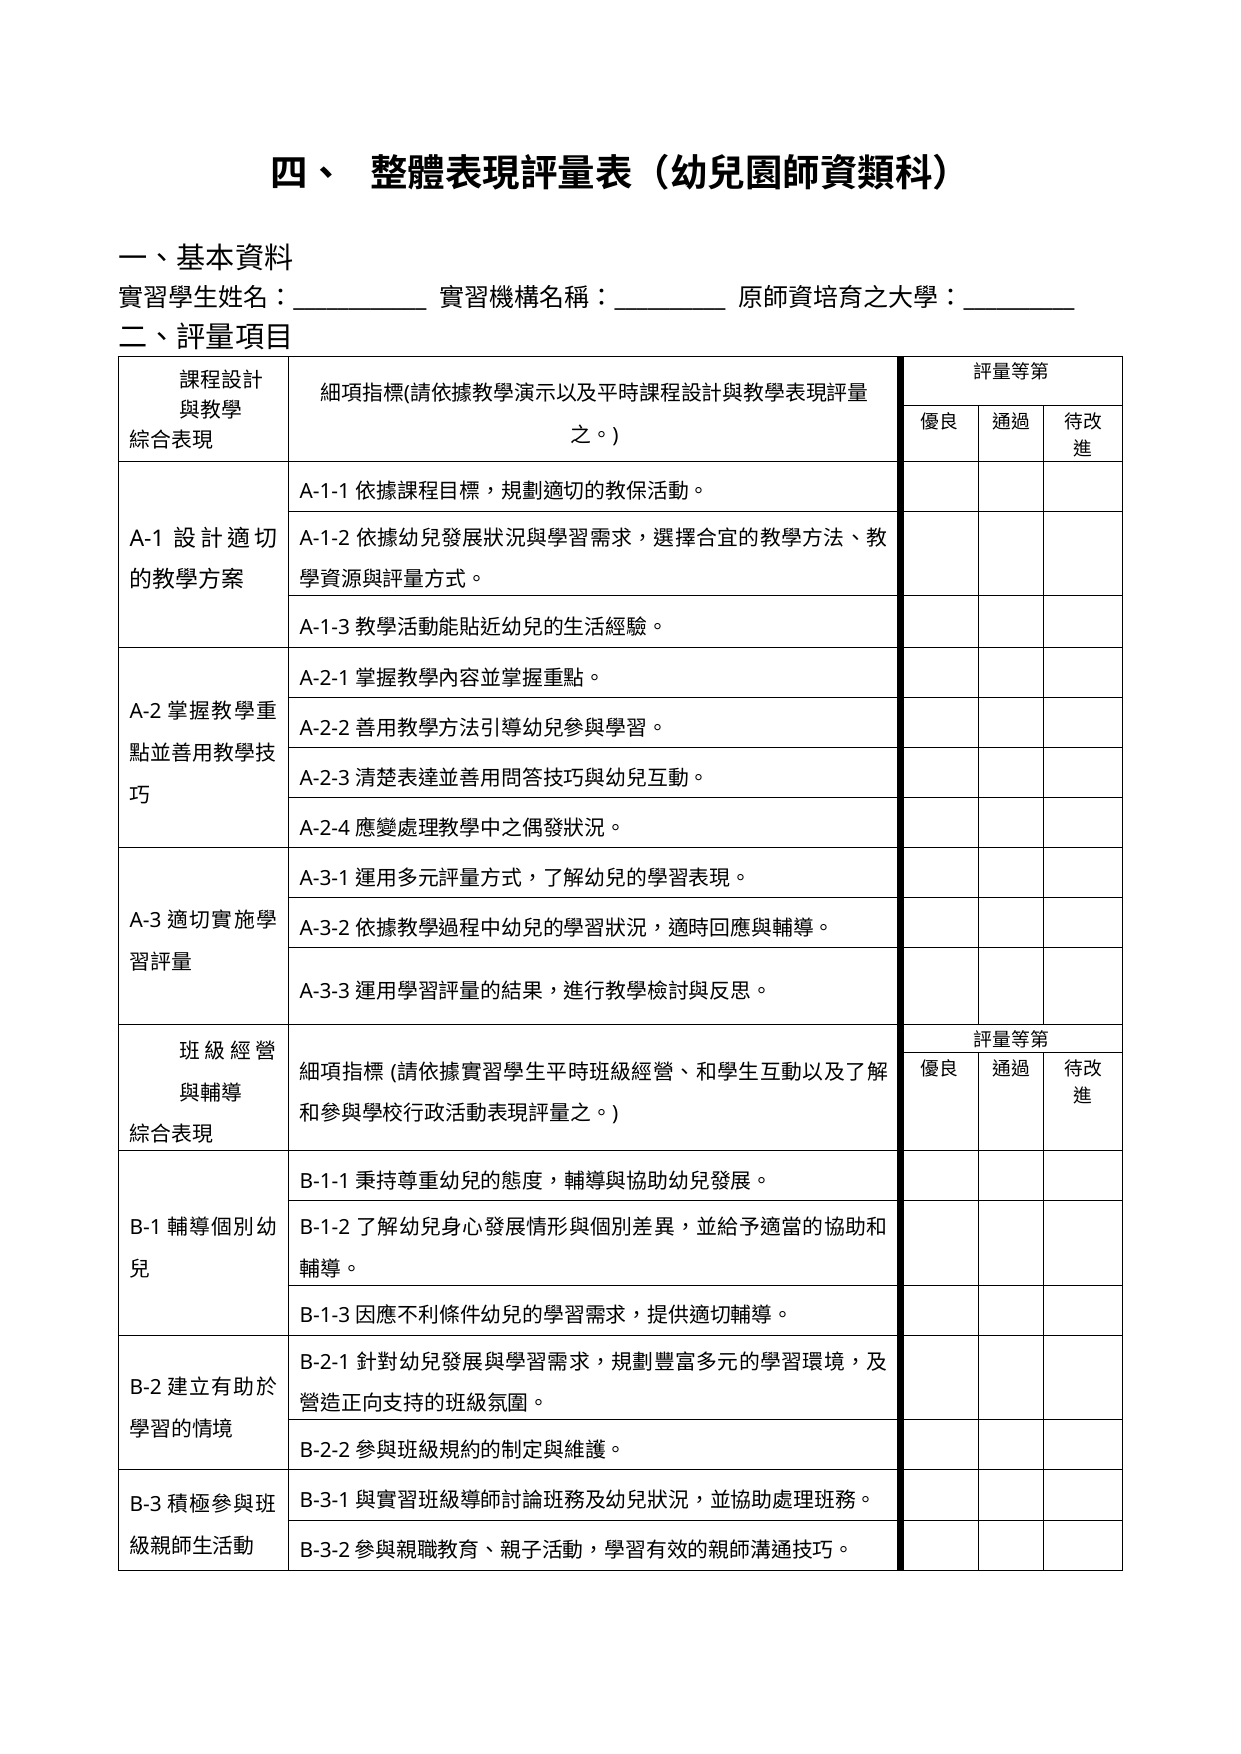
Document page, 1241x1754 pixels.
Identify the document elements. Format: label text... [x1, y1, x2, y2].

table_cell [904, 948, 978, 1024]
table_cell [904, 512, 978, 595]
text 一、基本資料 [118, 235, 1122, 277]
table_cell [979, 898, 1043, 947]
text 二、評量項目 [118, 313, 1122, 356]
table_cell [1044, 948, 1122, 1024]
table_cell [904, 1420, 978, 1469]
table_cell [979, 1151, 1043, 1200]
table_cell [904, 596, 978, 647]
table_cell [1044, 1420, 1122, 1469]
table_cell [1044, 898, 1122, 947]
table_cell [979, 798, 1043, 847]
table_cell [979, 698, 1043, 747]
table_cell [1044, 698, 1122, 747]
table_cell [979, 462, 1043, 511]
table_cell 待改進 [1044, 406, 1122, 461]
table_header 課程設計與教學 綜合表現 [119, 357, 288, 461]
table_cell A-1-1 依據課程目標，規劃適切的教保活動。 [289, 462, 897, 511]
table_cell [979, 648, 1043, 697]
table_cell B-3-1 與實習班級導師討論班務及幼兒狀況，並協助處理班務。 [289, 1470, 897, 1519]
table_cell [904, 1286, 978, 1335]
table_cell [1044, 648, 1122, 697]
table_cell 通過 [979, 1053, 1043, 1150]
table_cell A-2-1 掌握教學內容並掌握重點。 [289, 648, 897, 697]
table_cell [904, 898, 978, 947]
table_cell [904, 798, 978, 847]
table_cell [979, 748, 1043, 797]
table_cell [1044, 748, 1122, 797]
table_cell A-3適切實施學習評量 [119, 848, 288, 1024]
table_cell [1044, 1201, 1122, 1284]
table_header 細項指標(請依據教學演示以及平時課程設計與教學表現評量之。) [289, 357, 897, 461]
table_cell [1044, 848, 1122, 897]
table_cell [979, 848, 1043, 897]
table_cell A-3-2 依據教學過程中幼兒的學習狀況，適時回應與輔導。 [289, 898, 897, 947]
title 整體表現評量表（幼兒園師資類科） [118, 143, 1122, 197]
table_cell 待改進 [1044, 1053, 1122, 1150]
table_cell [904, 1201, 978, 1284]
table_cell [1044, 1286, 1122, 1335]
table_cell B-2-2 參與班級規約的制定與維護。 [289, 1420, 897, 1469]
table_cell B-2-1 針對幼兒發展與學習需求，規劃豐富多元的學習環境，及營造正向支持的班級氛圍。 [289, 1336, 897, 1419]
table_cell A-1設計適切的教學方案 [119, 462, 288, 647]
table_cell A-3-1 運用多元評量方式，了解幼兒的學習表現。 [289, 848, 897, 897]
table_cell [1044, 1470, 1122, 1519]
table_cell A-2-4 應變處理教學中之偶發狀況。 [289, 798, 897, 847]
table_cell [904, 462, 978, 511]
table_cell [979, 512, 1043, 595]
table_cell [1044, 1336, 1122, 1419]
table_cell 優良 [904, 406, 978, 461]
text 實習學生姓名：____________ 實習機構名稱：__________ 原師資培育之大學：__________ [118, 277, 1122, 313]
table_cell B-1-1 秉持尊重幼兒的態度，輔導與協助幼兒發展。 [289, 1151, 897, 1200]
table_cell B-1-3 因應不利條件幼兒的學習需求，提供適切輔導。 [289, 1286, 897, 1335]
table_cell [979, 1420, 1043, 1469]
table_cell 通過 [979, 406, 1043, 461]
table_cell [979, 1470, 1043, 1519]
table_cell [904, 1336, 978, 1419]
table_cell 細項指標 (請依據實習學生平時班級經營、和學生互動以及了解和參與學校行政活動表現評量之。) [289, 1025, 897, 1150]
table_cell [979, 1336, 1043, 1419]
table_cell A-2掌握教學重點並善用教學技巧 [119, 648, 288, 847]
table_cell B-1輔導個別幼兒 [119, 1151, 288, 1335]
table_cell [979, 1201, 1043, 1284]
table_cell [904, 748, 978, 797]
table_cell [1044, 1521, 1122, 1570]
table_cell 優良 [904, 1053, 978, 1150]
table_cell B-1-2 了解幼兒身心發展情形與個別差異，並給予適當的協助和輔導。 [289, 1201, 897, 1284]
table_cell 班級經營與輔導 綜合表現 [119, 1025, 288, 1150]
table_cell [904, 1521, 978, 1570]
table_cell [979, 948, 1043, 1024]
table_cell 評量等第 [904, 1025, 1122, 1052]
table_cell [979, 596, 1043, 647]
table_cell A-2-2 善用教學方法引導幼兒參與學習。 [289, 698, 897, 747]
table_cell [1044, 798, 1122, 847]
table_cell [979, 1286, 1043, 1335]
table_header 評量等第 [904, 357, 1122, 405]
table_cell B-3-2參與親職教育、親子活動，學習有效的親師溝通技巧。 [289, 1521, 897, 1570]
table_cell A-3-3 運用學習評量的結果，進行教學檢討與反思。 [289, 948, 897, 1024]
table_cell [1044, 462, 1122, 511]
table_cell [904, 848, 978, 897]
table_cell A-1-3 教學活動能貼近幼兒的生活經驗。 [289, 596, 897, 647]
table_cell [1044, 512, 1122, 595]
table_cell [979, 1521, 1043, 1570]
table_cell [1044, 1151, 1122, 1200]
table_cell [904, 648, 978, 697]
table_cell [904, 1151, 978, 1200]
table_cell B-2建立有助於學習的情境 [119, 1336, 288, 1469]
table_cell [904, 1470, 978, 1519]
table_cell A-1-2 依據幼兒發展狀況與學習需求，選擇合宜的教學方法、教學資源與評量方式。 [289, 512, 897, 595]
table_cell B-3積極參與班級親師生活動 [119, 1470, 288, 1570]
table_cell [1044, 596, 1122, 647]
table_cell A-2-3 清楚表達並善用問答技巧與幼兒互動。 [289, 748, 897, 797]
table_cell [904, 698, 978, 747]
